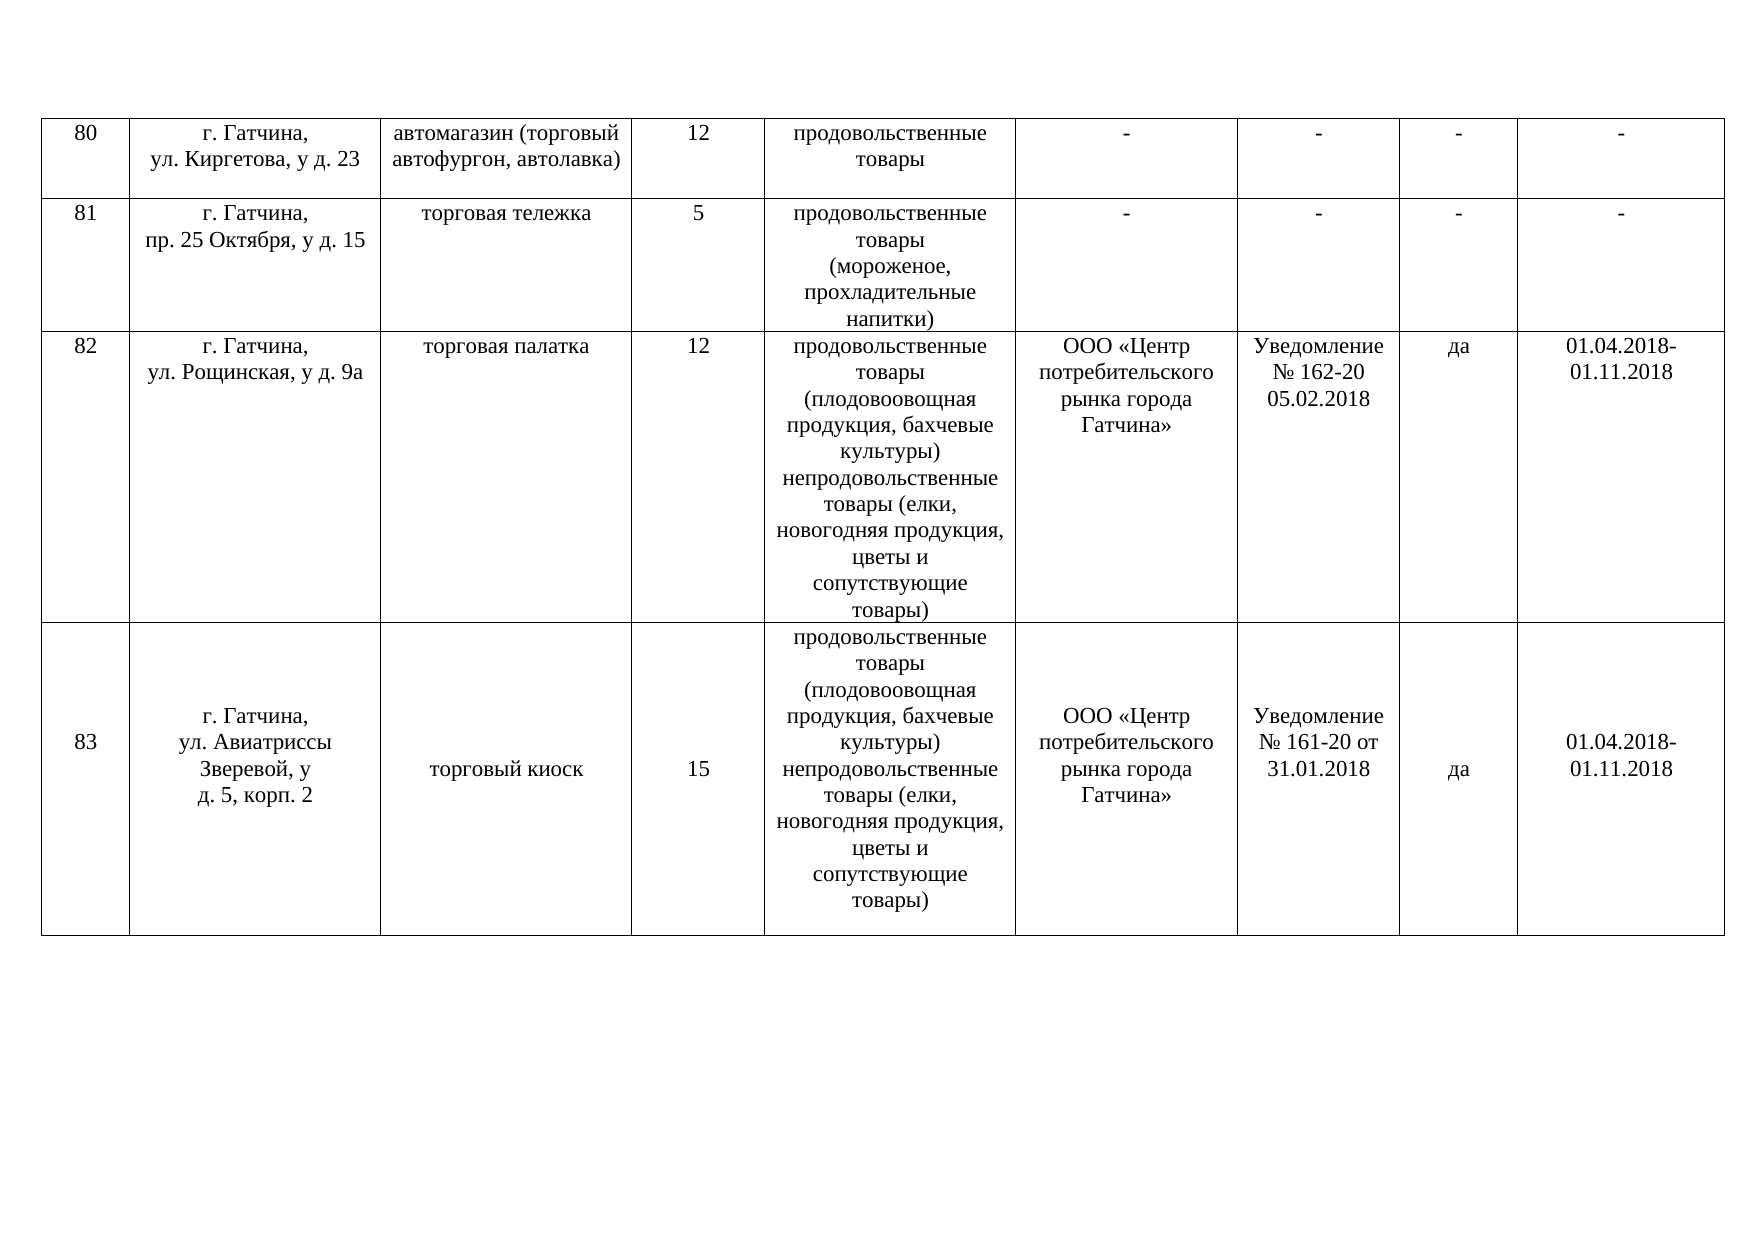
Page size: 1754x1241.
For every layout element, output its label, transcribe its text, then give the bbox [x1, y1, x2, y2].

table_cell 01.04.2018- 01.11.2018 [1518, 623, 1724, 935]
table_cell торговая палатка [381, 332, 631, 622]
table_cell ООО «Центр потребительского рынка города Гатчина» [1016, 623, 1237, 935]
table_cell 80 [42, 119, 129, 198]
table_cell 12 [632, 119, 764, 198]
table_cell 81 [42, 199, 129, 331]
table_cell продовольственные товары [765, 119, 1015, 198]
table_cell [381, 119, 631, 198]
table_cell ООО «Центр потребительского рынка города Гатчина» [1016, 332, 1237, 622]
table_cell - [1400, 199, 1517, 331]
table_cell да [1400, 623, 1517, 935]
table_cell торговый киоск [381, 623, 631, 935]
table_cell - [1518, 119, 1724, 198]
table_cell г. Гатчина, ул. Авиатриссы Зверевой, у д. 5, корп. 2 [130, 623, 380, 935]
table_cell - [1238, 199, 1399, 331]
table_cell - [1016, 199, 1237, 331]
table_cell 82 [42, 332, 129, 622]
table_cell г. Гатчина, ул. Рощинская, у д. 9а [130, 332, 380, 622]
table_cell продовольственные товары (плодовоовощная продукция, бахчевые культуры) непродовольственные товары (елки, новогодняя продукция, цветы и сопутствующие товары) [765, 332, 1015, 622]
table_cell да [1400, 332, 1517, 622]
table_cell - [1400, 119, 1517, 198]
table_cell 83 [42, 623, 129, 935]
table_cell продовольственные товары (мороженое, прохладительные напитки) [765, 199, 1015, 331]
table_cell 01.04.2018- 01.11.2018 [1518, 332, 1724, 622]
table_cell 5 [632, 199, 764, 331]
table_cell г. Гатчина, ул. Киргетова, у д. 23 [130, 119, 380, 198]
table_cell 12 [632, 332, 764, 622]
table_cell 15 [632, 623, 764, 935]
table_cell - [1518, 199, 1724, 331]
table_cell Уведомление № 162-20 05.02.2018 [1238, 332, 1399, 622]
table_cell - [1238, 119, 1399, 198]
table_cell торговая тележка [381, 199, 631, 331]
table_cell продовольственные товары (плодовоовощная продукция, бахчевые культуры) непродовольственные товары (елки, новогодняя продукция, цветы и сопутствующие товары) [765, 623, 1015, 935]
table_cell г. Гатчина, пр. 25 Октября, у д. 15 [130, 199, 380, 331]
table_cell Уведомление № 161-20 от 31.01.2018 [1238, 623, 1399, 935]
table_cell - [1016, 119, 1237, 198]
